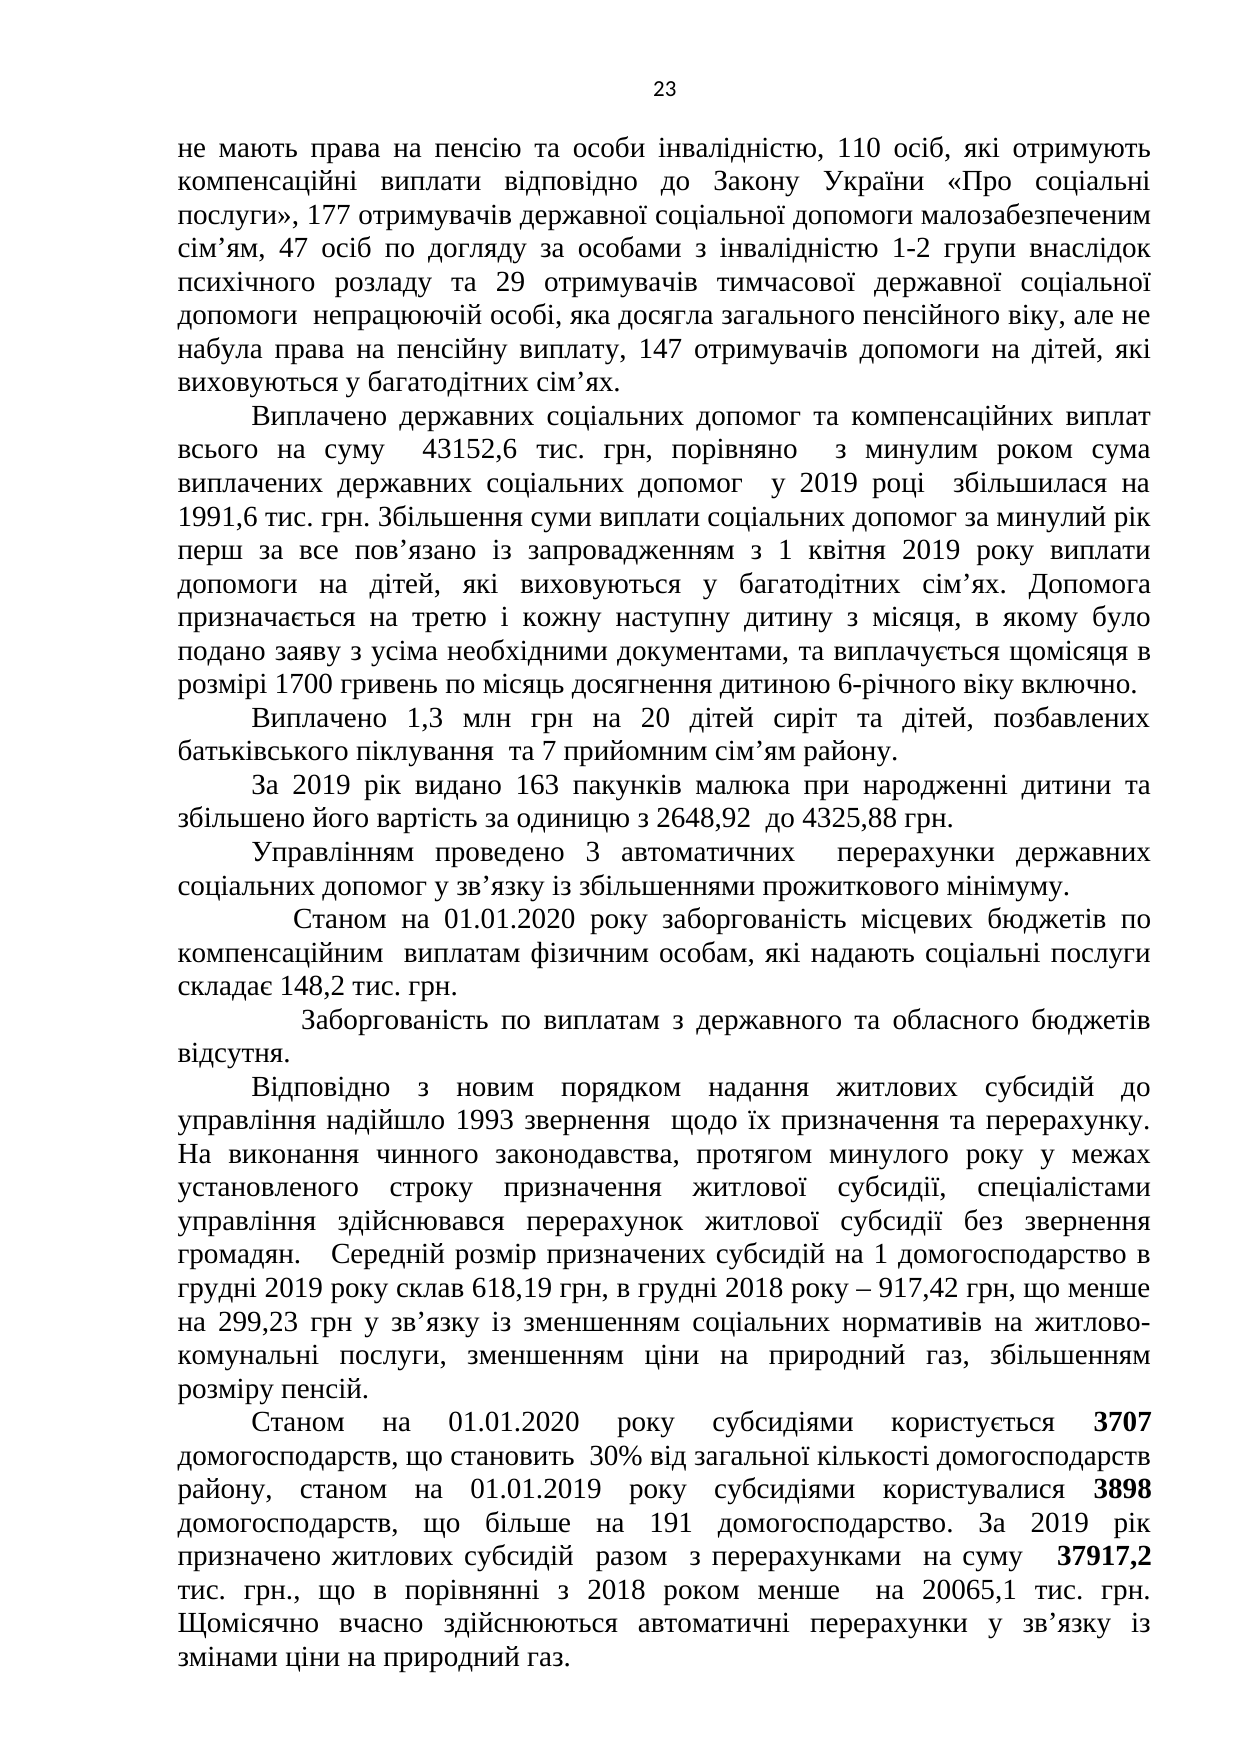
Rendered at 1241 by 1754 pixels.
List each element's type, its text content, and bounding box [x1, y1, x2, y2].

text Виплачено 1,3 млн грн на 20 дітей сиріт та дітей, позбавлених батьківського піклування та 7 прийомним сім’ям району. [177, 700, 1152, 767]
text Відповідно з новим порядком надання житлових субсидій до управління надійшло 1993 звернення щодо їх призначення та перерахунку. На виконання чинного законодавства, протягом минулого року у межах установленого строку призначення житлової субсидії, спеціалістами управління здійснювався перерахунок житлової субсидії без звернення громадян. Середній розмір призначених субсидій на 1 домогосподарство в грудні 2019 року склав 618,19 грн, в грудні 2018 року – 917,42 грн, що менше на 299,23 грн у зв’язку із зменшенням соціальних нормативів на житлово-комунальні послуги, зменшенням ціни на природний газ, збільшенням розміру пенсій. [177, 1069, 1152, 1404]
text Станом на 01.01.2020 року субсидіями користується 3707 домогосподарств, що становить 30% від загальної кількості домогосподарств району, станом на 01.01.2019 року субсидіями користувалися 3898 домогосподарств, що більше на 191 домогосподарство. За 2019 рік призначено житлових субсидій разом з перерахунками на суму 37917,2 тис. грн., що в порівнянні з 2018 роком менше на 20065,1 тис. грн. Щомісячно вчасно здійснюються автоматичні перерахунки у зв’язку із змінами ціни на природний газ. [177, 1404, 1152, 1673]
text За 2019 рік видано 163 пакунків малюка при народженні дитини та збільшено його вартість за одиницю з 2648,92 до 4325,88 грн. [177, 767, 1152, 834]
text Станом на 01.01.2020 року заборгованість місцевих бюджетів по компенсаційним виплатам фізичним особам, які надають соціальні послуги складає 148,2 тис. грн. [177, 901, 1152, 1002]
text Управлінням проведено 3 автоматичних перерахунки державних соціальних допомог у зв’язку із збільшеннями прожиткового мінімуму. [177, 834, 1152, 901]
text Заборгованість по виплатам з державного та обласного бюджетів відсутня. [177, 1002, 1152, 1069]
text Виплачено державних соціальних допомог та компенсаційних виплат всього на суму 43152,6 тис. грн, порівняно з минулим роком сума виплачених державних соціальних допомог у 2019 році збільшилася на 1991,6 тис. грн. Збільшення суми виплати соціальних допомог за минулий рік перш за все пов’язано із запровадженням з 1 квітня 2019 року виплати допомоги на дітей, які виховуються у багатодітних сім’ях. Допомога призначається на третю і кожну наступну дитину з місяця, в якому було подано заяву з усіма необхідними документами, та виплачується щомісяця в розмірі 1700 гривень по місяць досягнення дитиною 6-річного віку включно. [177, 398, 1152, 700]
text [177, 130, 1152, 398]
